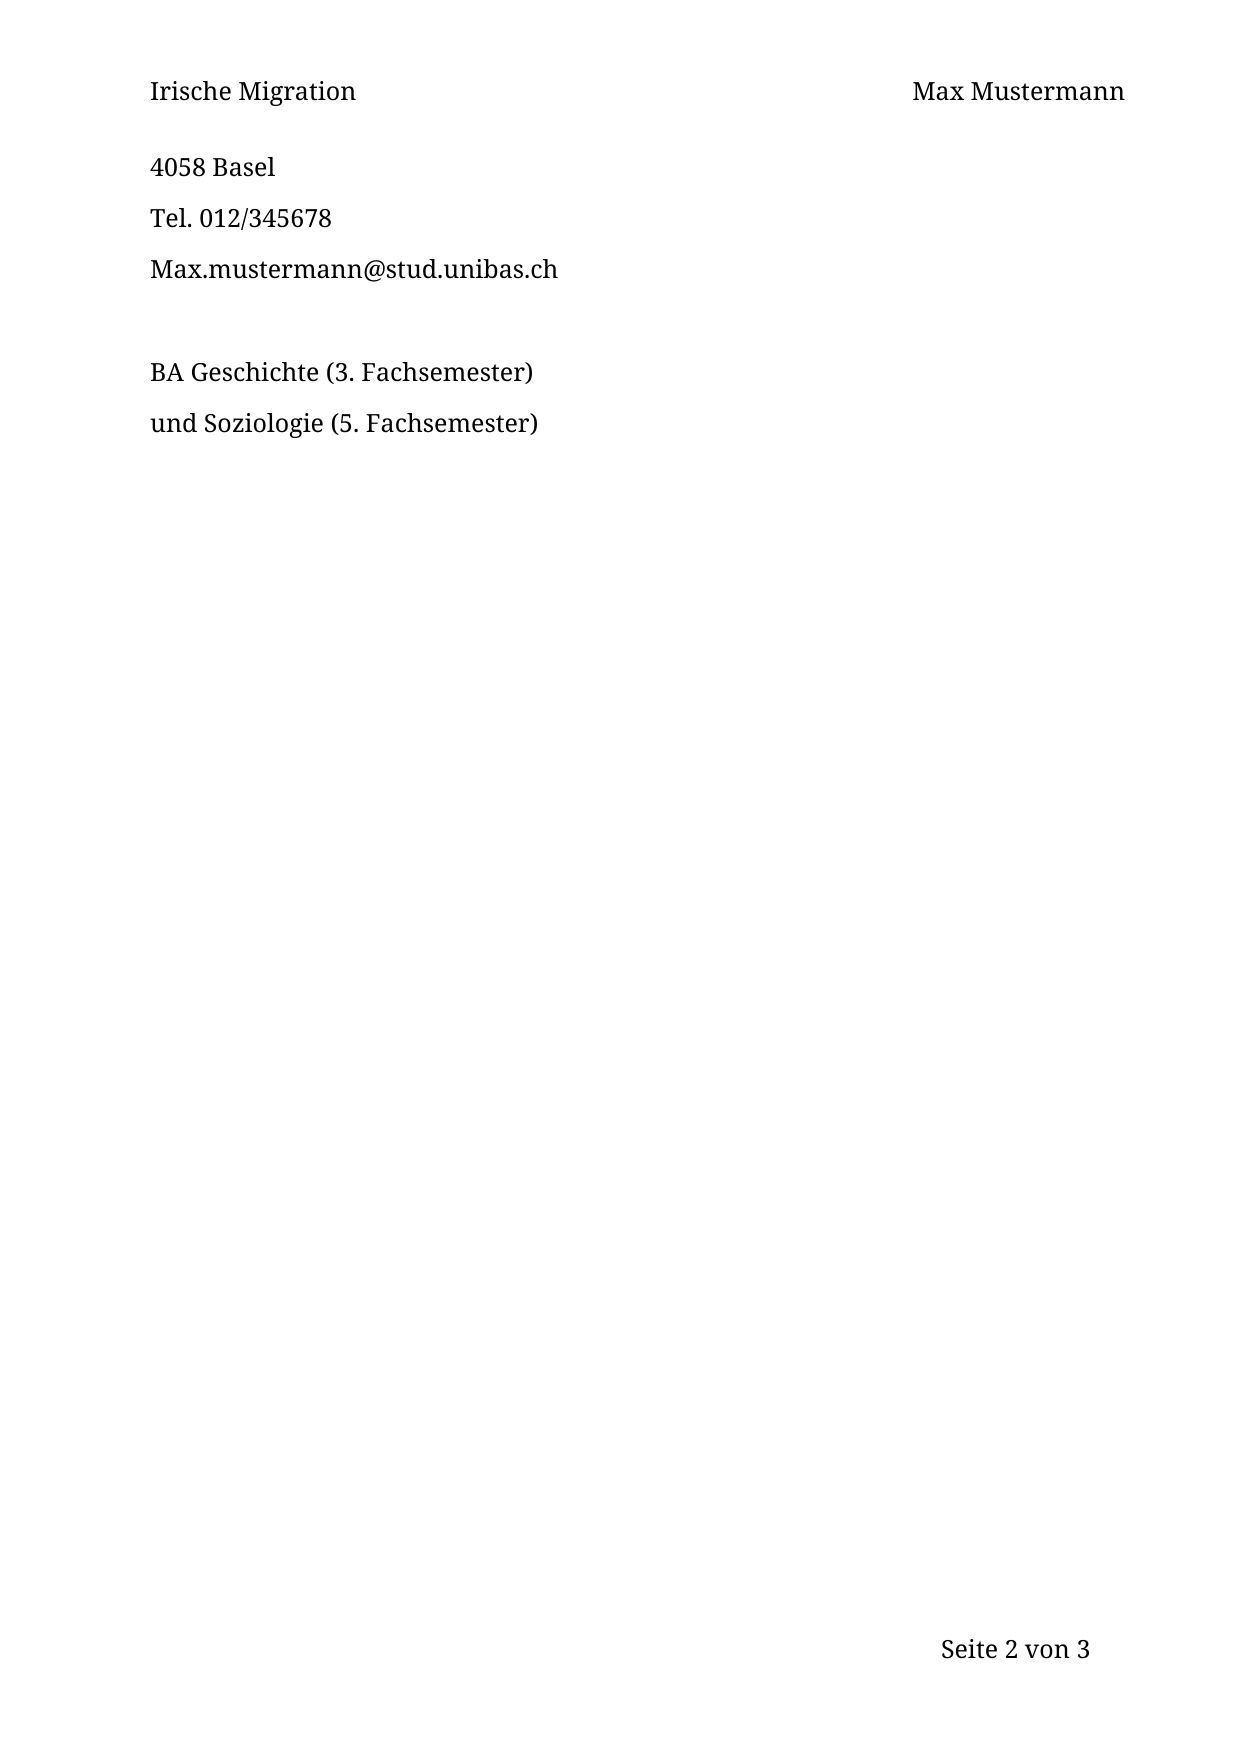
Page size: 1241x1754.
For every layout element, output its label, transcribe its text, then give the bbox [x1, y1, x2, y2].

text BA Geschichte (3. Fachsemester) [150, 354, 1090, 388]
text 4058 Basel [150, 150, 1090, 184]
text Tel. 012/345678 [150, 201, 1090, 235]
text und Soziologie (5. Fachsemester) [150, 405, 1090, 439]
text Max.mustermann@stud.unibas.ch [150, 252, 1090, 286]
